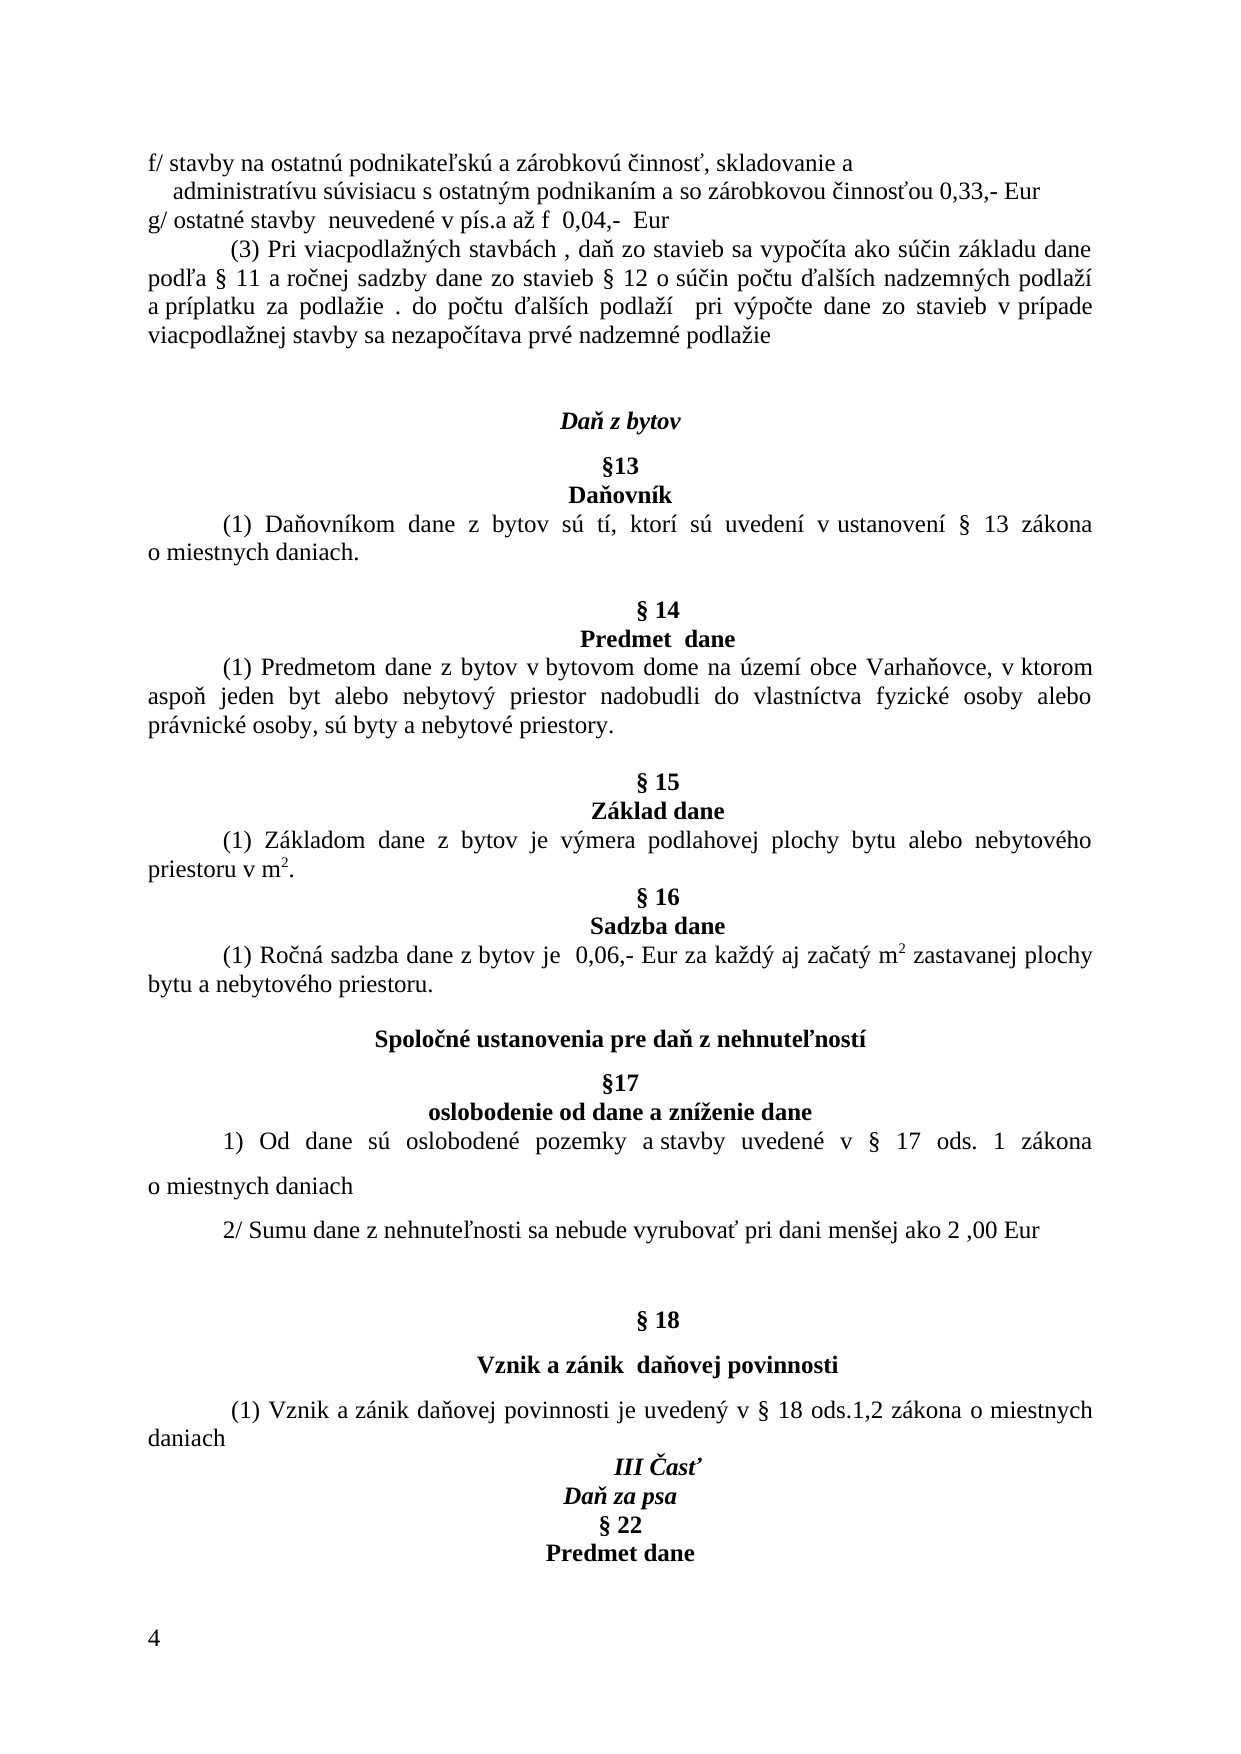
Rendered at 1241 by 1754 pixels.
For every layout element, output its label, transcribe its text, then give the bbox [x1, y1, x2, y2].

text Daňovník [148, 480, 1093, 509]
text §13 [148, 451, 1093, 480]
text § 18 [148, 1305, 1093, 1334]
text (3) Pri viacpodlažných stavbách , daň zo stavieb sa vypočíta ako súčin základu dane podľa § 11 a ročnej sadzby dane zo stavieb § 12 o súčin počtu ďalších nadzemných podlaží a príplatku za podlažie . do počtu ďalších podlaží pri výpočte dane zo stavieb v prípade viacpodlažnej stavby sa nezapočítava prvé nadzemné podlažie [148, 234, 1093, 349]
text (1) Základom dane z bytov je výmera podlahovej plochy bytu alebo nebytového priestoru v m2. [148, 825, 1093, 882]
text (1) Vznik a zánik daňovej povinnosti je uvedený v § 18 ods.1,2 zákona o miestnych daniach [148, 1395, 1093, 1452]
text Vznik a zánik daňovej povinnosti [148, 1350, 1093, 1379]
text 1) Od dane sú oslobodené pozemky a stavby uvedené v § 17 ods. 1 zákona o miestnych daniach [148, 1126, 1093, 1199]
text Predmet dane [148, 624, 1093, 652]
text (1) Ročná sadzba dane z bytov je 0,06,- Eur za každý aj začatý m2 zastavanej plochy bytu a nebytového priestoru. [148, 940, 1093, 997]
text Predmet dane [148, 1538, 1093, 1567]
text Sadzba dane [148, 911, 1093, 940]
subtitle Spoločné ustanovenia pre daň z nehnuteľností [148, 1024, 1093, 1052]
text administratívu súvisiacu s ostatným podnikaním a so zárobkovou činnosťou 0,33,- Eur [148, 176, 1093, 205]
text Daň za psa [148, 1481, 1093, 1510]
text (1) Daňovníkom dane z bytov sú tí, ktorí sú uvedení v ustanovení § 13 zákona o miestnych daniach. [148, 509, 1093, 566]
subtitle Daň z bytov [148, 406, 1093, 435]
text § 16 [148, 882, 1093, 911]
text oslobodenie od dane a zníženie dane [148, 1097, 1093, 1126]
text § 22 [148, 1510, 1093, 1538]
text § 15 [148, 767, 1093, 796]
text (1) Predmetom dane z bytov v bytovom dome na území obce Varhaňovce, v ktorom aspoň jeden byt alebo nebytový priestor nadobudli do vlastníctva fyzické osoby alebo právnické osoby, sú byty a nebytové priestory. [148, 652, 1093, 739]
text 2/ Sumu dane z nehnuteľnosti sa nebude vyrubovať pri dani menšej ako 2 ,00 Eur [148, 1216, 1093, 1244]
text f/ stavby na ostatnú podnikateľskú a zárobkovú činnosť, skladovanie a [148, 148, 1093, 176]
text Základ dane [148, 796, 1093, 825]
text § 14 [148, 595, 1093, 624]
text §17 [148, 1068, 1093, 1097]
text III Časť [148, 1452, 1093, 1481]
text g/ ostatné stavby neuvedené v pís.a až f 0,04,- Eur [148, 205, 1093, 234]
